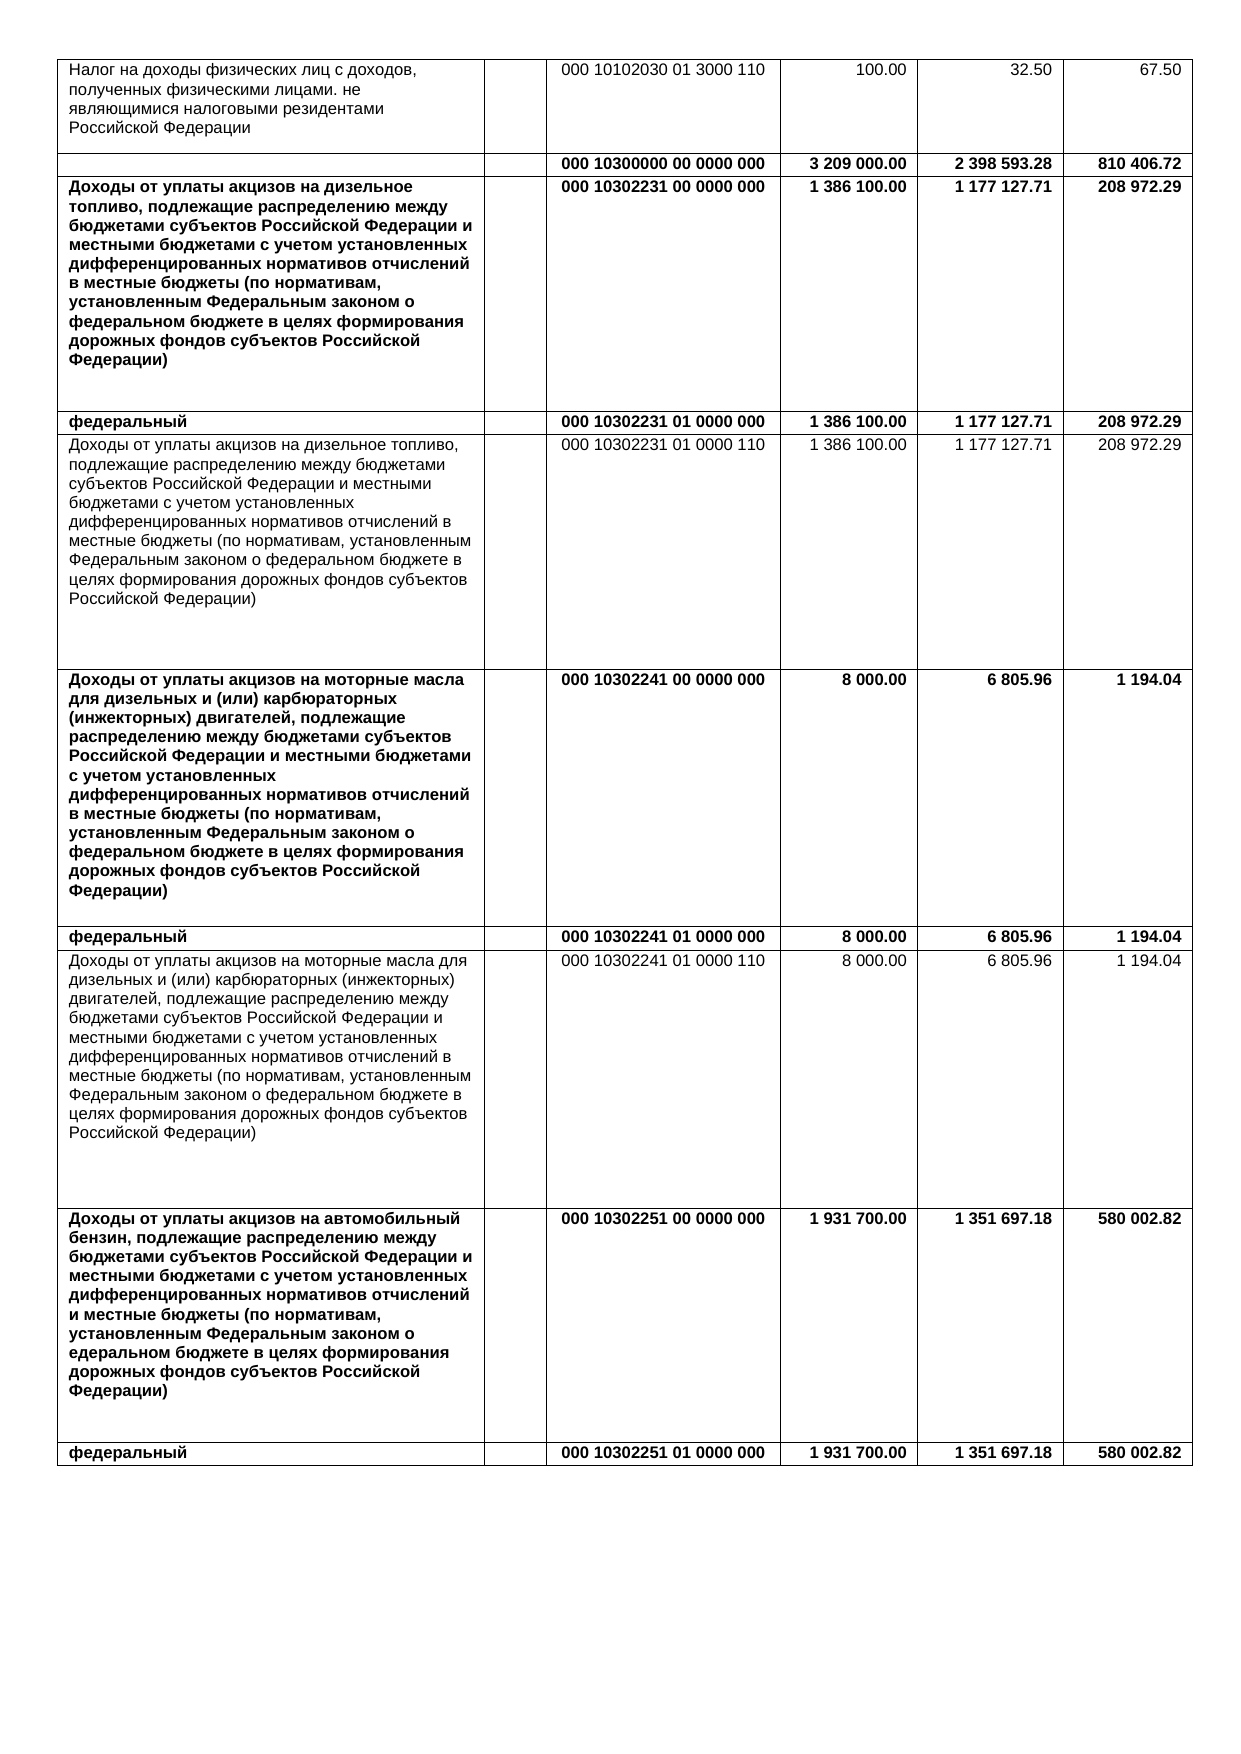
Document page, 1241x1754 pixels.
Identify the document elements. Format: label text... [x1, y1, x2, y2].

table_cell 000 10302241 01 0000 000 [547, 927, 780, 950]
table_cell [485, 951, 546, 1207]
table_cell 8 000.00 [781, 951, 917, 1207]
table_cell [485, 927, 546, 950]
table_cell 1 386 100.00 [781, 435, 917, 668]
table_cell [485, 670, 546, 926]
table_cell 2 398 593.28 [918, 154, 1063, 176]
table_cell 580 002.82 [1064, 1209, 1192, 1442]
table_cell 000 10302241 01 0000 110 [547, 951, 780, 1207]
table_cell 6 805.96 [918, 670, 1063, 926]
table_cell 1 386 100.00 [781, 177, 917, 411]
table_cell 1 194.04 [1064, 951, 1192, 1207]
table_cell Доходы от уплаты акцизов на дизельное топливо, подлежащие распределению между бюджетами субъектов Российской Федерации и местными бюджетами с учетом установленных дифференцированных нормативов отчислений в местные бюджеты (по нормативам, установленным Федеральным законом о федеральном бюджете в целях формирования дорожных фондов субъектов Российской Федерации) [58, 177, 484, 411]
table_cell 8 000.00 [781, 670, 917, 926]
table_cell 1 351 697.18 [918, 1209, 1063, 1442]
table_cell 1 931 700.00 [781, 1209, 917, 1442]
table_cell [485, 154, 546, 176]
table_cell Доходы от уплаты акцизов на дизельное топливо, подлежащие распределению между бюджетами субъектов Российской Федерации и местными бюджетами с учетом установленных дифференцированных нормативов отчислений в местные бюджеты (по нормативам, установленным Федеральным законом о федеральном бюджете в целях формирования дорожных фондов субъектов Российской Федерации) [58, 435, 484, 668]
table_cell 1 177 127.71 [918, 177, 1063, 411]
table_cell 000 10302231 01 0000 000 [547, 412, 780, 434]
table_cell 000 10302241 00 0000 000 [547, 670, 780, 926]
table_cell 32.50 [918, 60, 1063, 153]
table_cell 6 805.96 [918, 951, 1063, 1207]
table_cell 8 000.00 [781, 927, 917, 950]
table_cell 1 194.04 [1064, 927, 1192, 950]
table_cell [58, 1209, 484, 1442]
table_cell 1 177 127.71 [918, 435, 1063, 668]
table_cell [485, 412, 546, 434]
table_cell Доходы от уплаты акцизов на моторные масла для дизельных и (или) карбюраторных (инжекторных) двигателей, подлежащие распределению между бюджетами субъектов Российской Федерации и местными бюджетами с учетом установленных дифференцированных нормативов отчислений в местные бюджеты (по нормативам, установленным Федеральным законом о федеральном бюджете в целях формирования дорожных фондов субъектов Российской Федерации) [58, 670, 484, 926]
table_cell 1 177 127.71 [918, 412, 1063, 434]
table_cell 1 931 700.00 [781, 1443, 917, 1465]
table_cell 6 805.96 [918, 927, 1063, 950]
table_cell 580 002.82 [1064, 1443, 1192, 1465]
table_cell 810 406.72 [1064, 154, 1192, 176]
table_cell 3 209 000.00 [781, 154, 917, 176]
table_cell [485, 60, 546, 153]
table_cell 1 386 100.00 [781, 412, 917, 434]
table_cell 000 10102030 01 3000 110 [547, 60, 780, 153]
table_cell 000 10302251 01 0000 000 [547, 1443, 780, 1465]
table_cell [485, 177, 546, 411]
table_cell 208 972.29 [1064, 435, 1192, 668]
table_cell 67.50 [1064, 60, 1192, 153]
table_cell 000 10300000 00 0000 000 [547, 154, 780, 176]
table_cell 000 10302231 01 0000 110 [547, 435, 780, 668]
table_cell 1 351 697.18 [918, 1443, 1063, 1465]
table_cell 208 972.29 [1064, 412, 1192, 434]
table_cell [58, 154, 484, 176]
table_cell Доходы от уплаты акцизов на моторные масла для дизельных и (или) карбюраторных (инжекторных) двигателей, подлежащие распределению между бюджетами субъектов Российской Федерации и местными бюджетами с учетом установленных дифференцированных нормативов отчислений в местные бюджеты (по нормативам, установленным Федеральным законом о федеральном бюджете в целях формирования дорожных фондов субъектов Российской Федерации) [58, 951, 484, 1207]
table_cell 1 194.04 [1064, 670, 1192, 926]
table_cell [485, 1443, 546, 1465]
table_cell 100.00 [781, 60, 917, 153]
table_cell федеральный [58, 927, 484, 950]
table_cell 000 10302231 00 0000 000 [547, 177, 780, 411]
table_cell 000 10302251 00 0000 000 [547, 1209, 780, 1442]
table_cell федеральный [58, 412, 484, 434]
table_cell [58, 60, 484, 153]
table_cell 208 972.29 [1064, 177, 1192, 411]
table_cell [485, 1209, 546, 1442]
table_cell [485, 435, 546, 668]
table_cell федеральный [58, 1443, 484, 1465]
